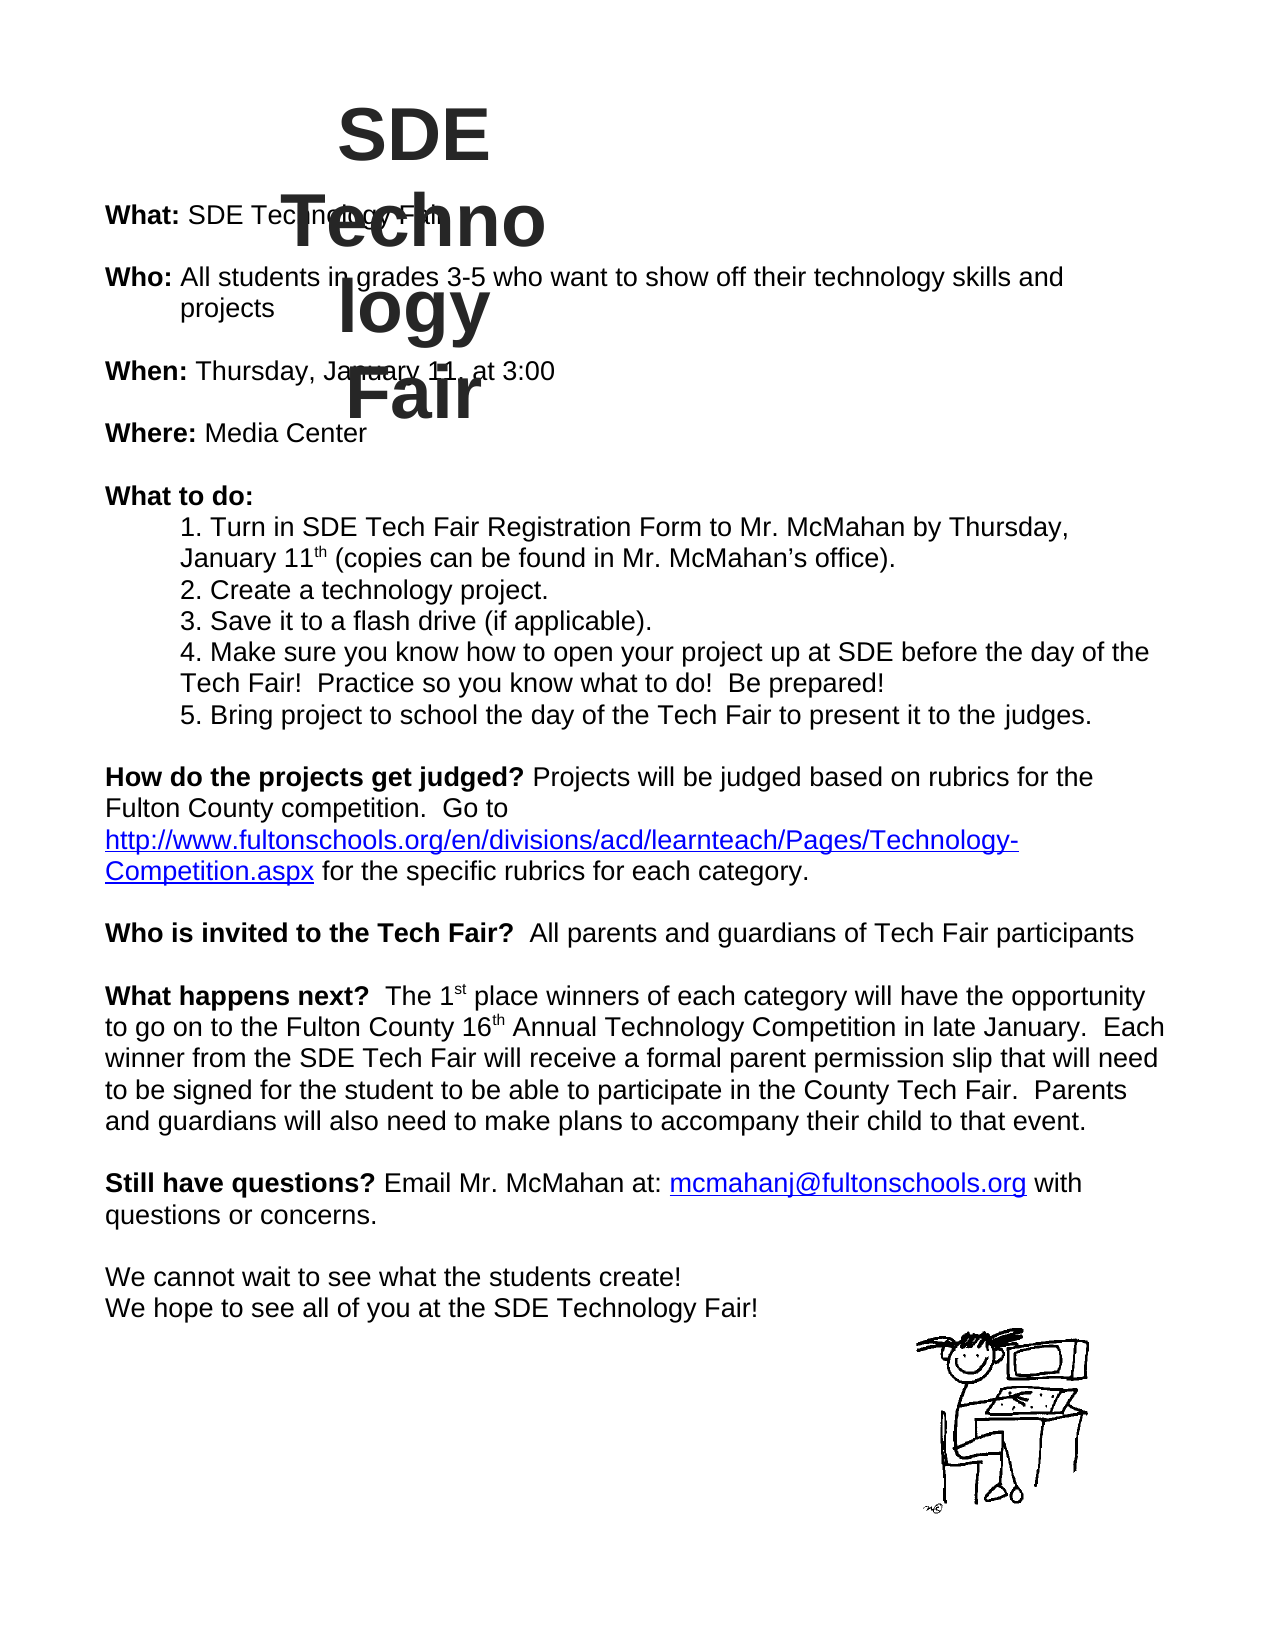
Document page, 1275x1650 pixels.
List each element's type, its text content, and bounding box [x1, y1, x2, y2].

text What to do: [105, 480, 1170, 511]
text What: SDE Technology Fair [105, 199, 297, 230]
text 1. Turn in SDE Tech Fair Registration Form to Mr. McMahan by Thursday, January 11th (copies can be found in Mr. McMahan’s office). [180, 511, 1170, 574]
text 5. Bring project to school the day of the Tech Fair to present it to the judges. [105, 699, 1170, 730]
picture [916, 1323, 1092, 1515]
text Still have questions? Email Mr. McMahan at: mcmahanj@fultonschools.org with questions or concerns. [105, 1167, 1170, 1230]
text Where: Media Center [105, 417, 1170, 449]
text We cannot wait to see what the students create! [105, 1261, 1170, 1292]
text What: SDE Technology Fair [308, 199, 414, 230]
text We hope to see all of you at the SDE Technology Fair! [105, 1292, 1170, 1324]
text 2. Create a technology project. [105, 574, 1170, 605]
text How do the projects get judged? Projects will be judged based on rubrics for the Fulton County competition. Go to http://www.fultonschools.org/en/divisions/acd/learnteach/Pages/Technology-Competition.aspx for the specific rubrics for each category. [105, 761, 1170, 886]
text Who is invited to the Tech Fair? All parents and guardians of Tech Fair participants [105, 917, 1170, 949]
text Who: All students in grades 3-5 who want to show off their technology skills and projects [105, 261, 1170, 324]
text What: SDE Technology Fair [424, 199, 1170, 230]
text When: Thursday, January 11, at 3:00 [105, 355, 1170, 386]
text 3. Save it to a flash drive (if applicable). [105, 605, 1170, 636]
text What happens next? The 1st place winners of each category will have the opportunity to go on to the Fulton County 16th Annual Technology Competition in late January. Each winner from the SDE Tech Fair will receive a formal parent permission slip that will need to be signed for the student to be able to participate in the County Tech Fair. Parents and guardians will also need to make plans to accompany their child to that event. [105, 980, 1170, 1136]
text 4. Make sure you know how to open your project up at SDE before the day of the Tech Fair! Practice so you know what to do! Be prepared! [180, 636, 1170, 699]
